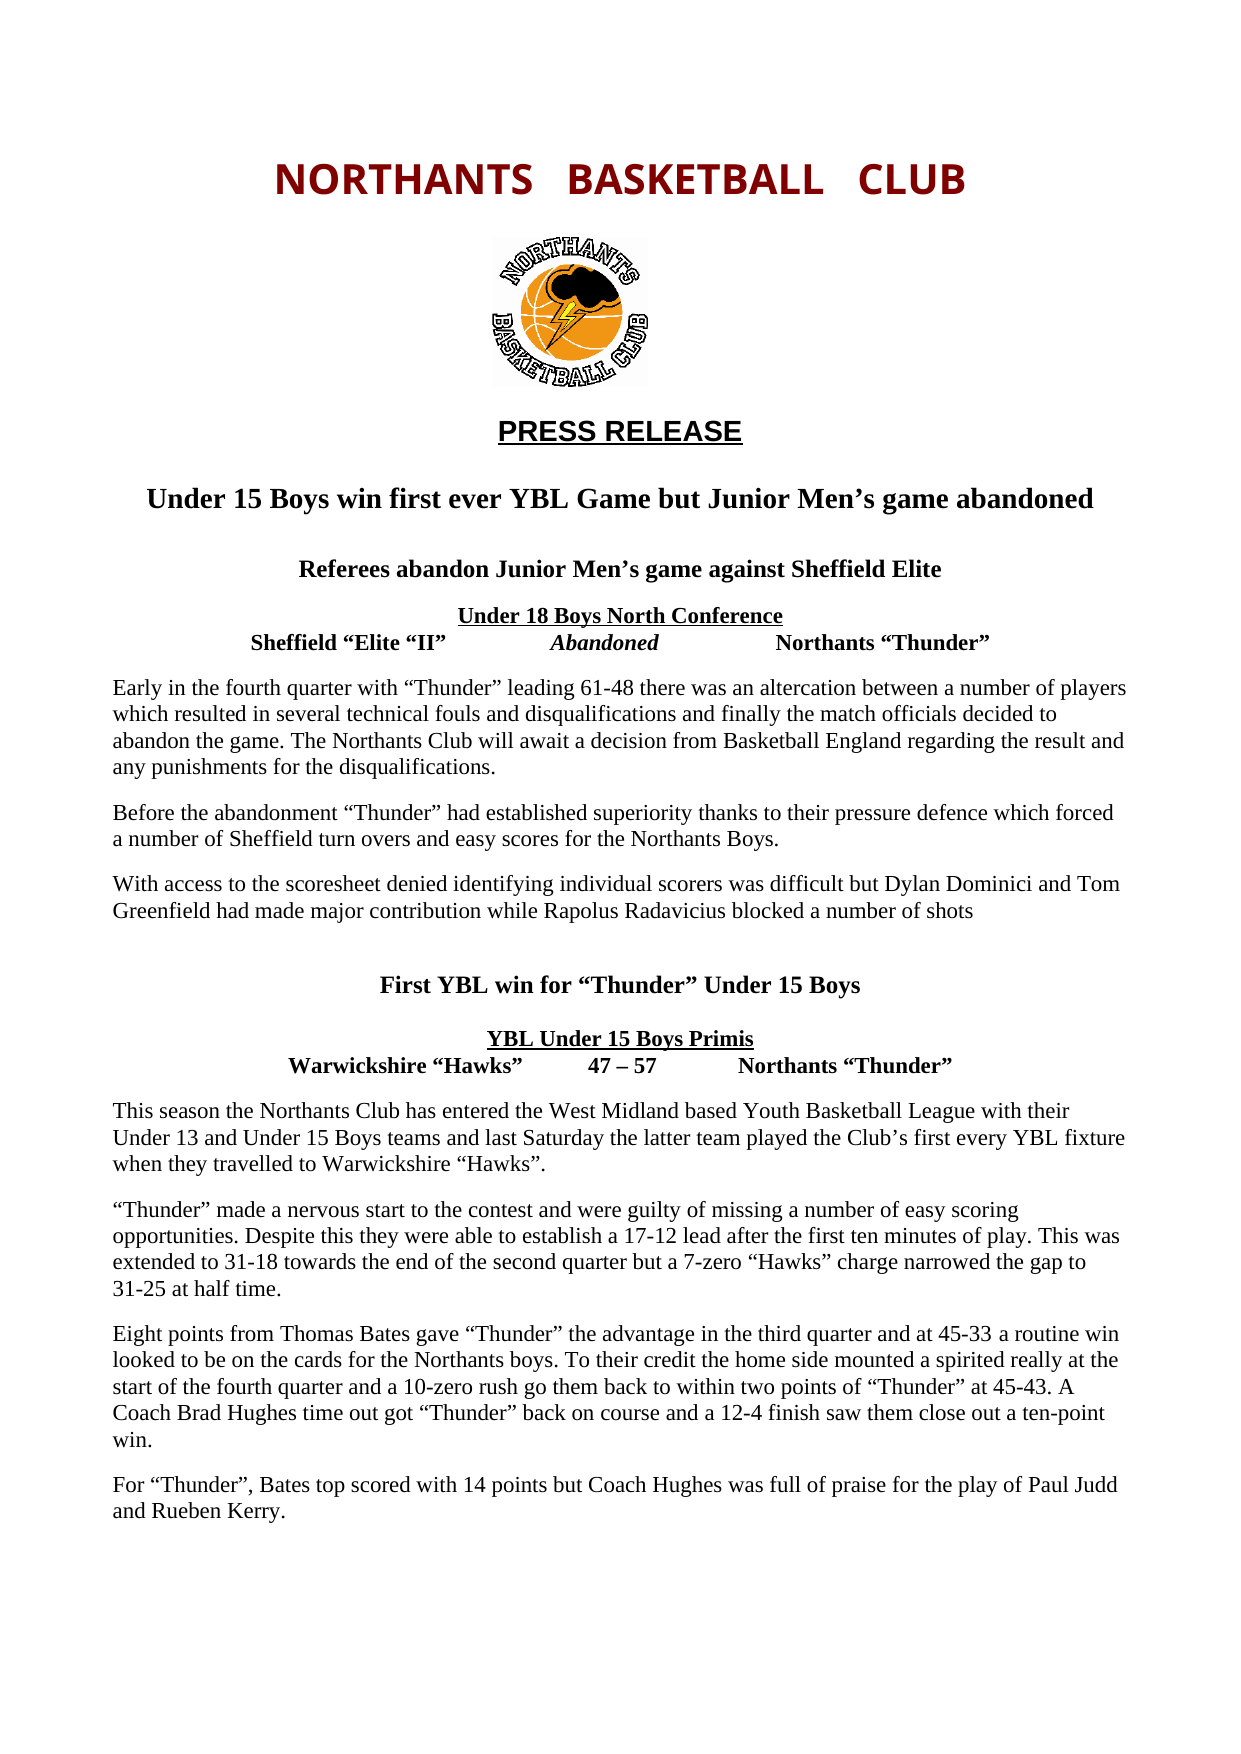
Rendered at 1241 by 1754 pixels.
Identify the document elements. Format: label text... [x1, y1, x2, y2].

text Before the abandonment “Thunder” had established superiority thanks to their pressure defence which forced a number of Sheffield turn overs and easy scores for the Northants Boys. [112, 799, 1128, 851]
text With access to the scoresheet denied identifying individual scorers was difficult but Dylan Dominici and Tom Greenfield had made major contribution while Rapolus Radavicius blocked a number of shots [112, 871, 1128, 923]
picture [492, 237, 648, 387]
text Eight points from Thomas Bates gave “Thunder” the advantage in the third quarter and at 45-33 a routine win looked to be on the cards for the Northants boys. To their credit the home side mounted a spirited really at the start of the fourth quarter and a 10-zero rush go them back to within two points of “Thunder” at 45-43. A Coach Brad Hughes time out got “Thunder” back on course and a 12-4 finish saw them close out a ten-point win. [112, 1320, 1128, 1452]
text PRESS RELEASE [112, 414, 1128, 448]
text Referees abandon Junior Men’s game against Sheffield Elite [112, 554, 1128, 583]
text Sheffield “Elite “II” Abandoned Northants “Thunder” [112, 628, 1128, 655]
text Under 18 Boys North Conference [112, 602, 1128, 628]
text Under 15 Boys win first ever YBL Game but Junior Men’s game abandoned [112, 481, 1128, 515]
text 31-25 at half time. [112, 1275, 1128, 1301]
text YBL Under 15 Boys Primis [112, 1026, 1128, 1052]
text “Thunder” made a nervous start to the contest and were guilty of missing a number of easy scoring opportunities. Despite this they were able to establish a 17-12 lead after the first ten minutes of play. This was extended to 31-18 towards the end of the second quarter but a 7-zero “Hawks” charge narrowed the gap to [112, 1196, 1128, 1275]
text First YBL win for “Thunder” Under 15 Boys [112, 970, 1128, 999]
text For “Thunder”, Bates top scored with 14 points but Coach Hughes was full of praise for the play of Paul Judd and Rueben Kerry. [112, 1471, 1128, 1524]
text NORTHANTS BASKETBALL CLUB [112, 150, 1128, 207]
text Early in the fourth quarter with “Thunder” leading 61-48 there was an altercation between a number of players which resulted in several technical fouls and disqualifications and finally the match officials decided to abandon the game. The Northants Club will await a decision from Basketball England regarding the result and any punishments for the disqualifications. [112, 674, 1128, 779]
text Warwickshire “Hawks” 47 – 57 Northants “Thunder” [112, 1052, 1128, 1078]
text This season the Northants Club has entered the West Midland based Youth Basketball League with their Under 13 and Under 15 Boys teams and last Saturday the latter team played the Club’s first every YBL fixture when they travelled to Warwickshire “Hawks”. [112, 1097, 1128, 1176]
